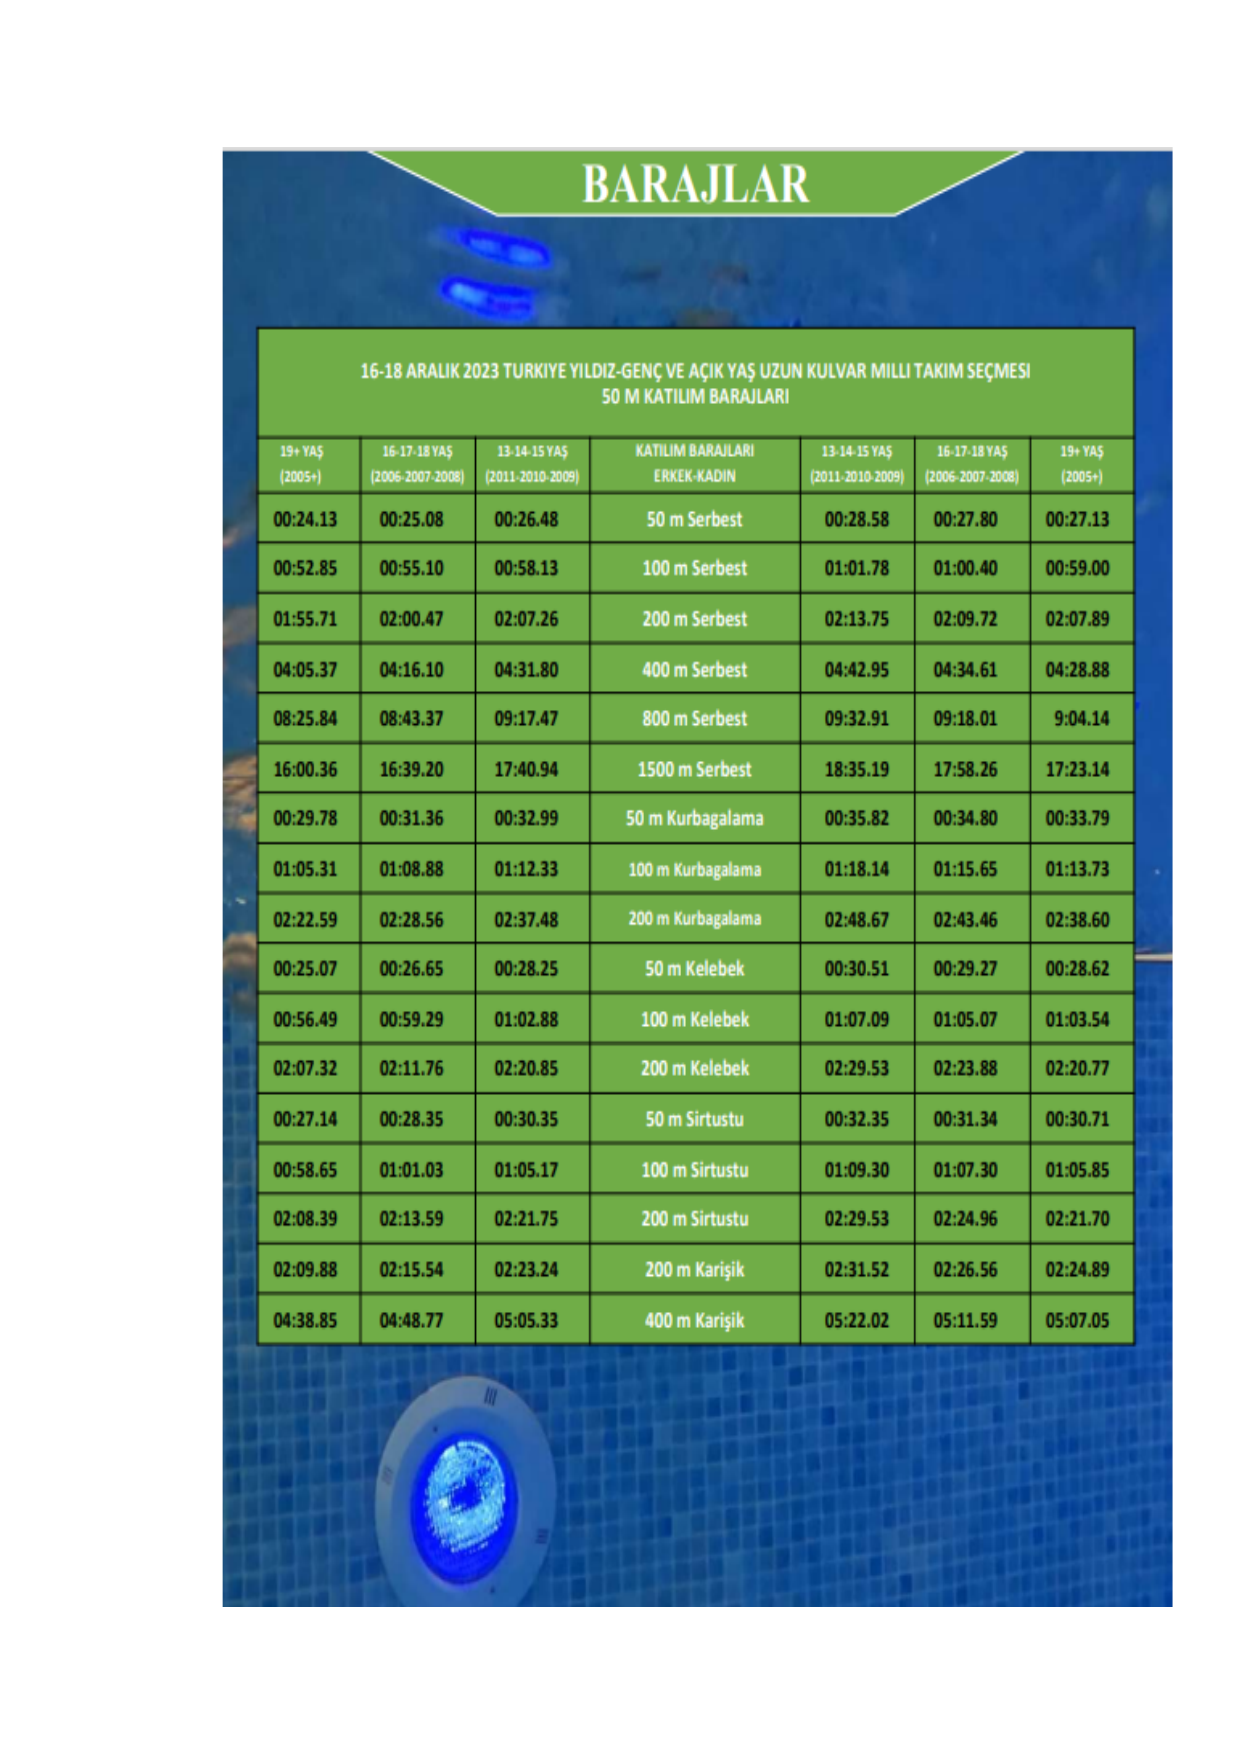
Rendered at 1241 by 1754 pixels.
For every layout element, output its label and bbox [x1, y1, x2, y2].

picture [222, 147, 1173, 1607]
